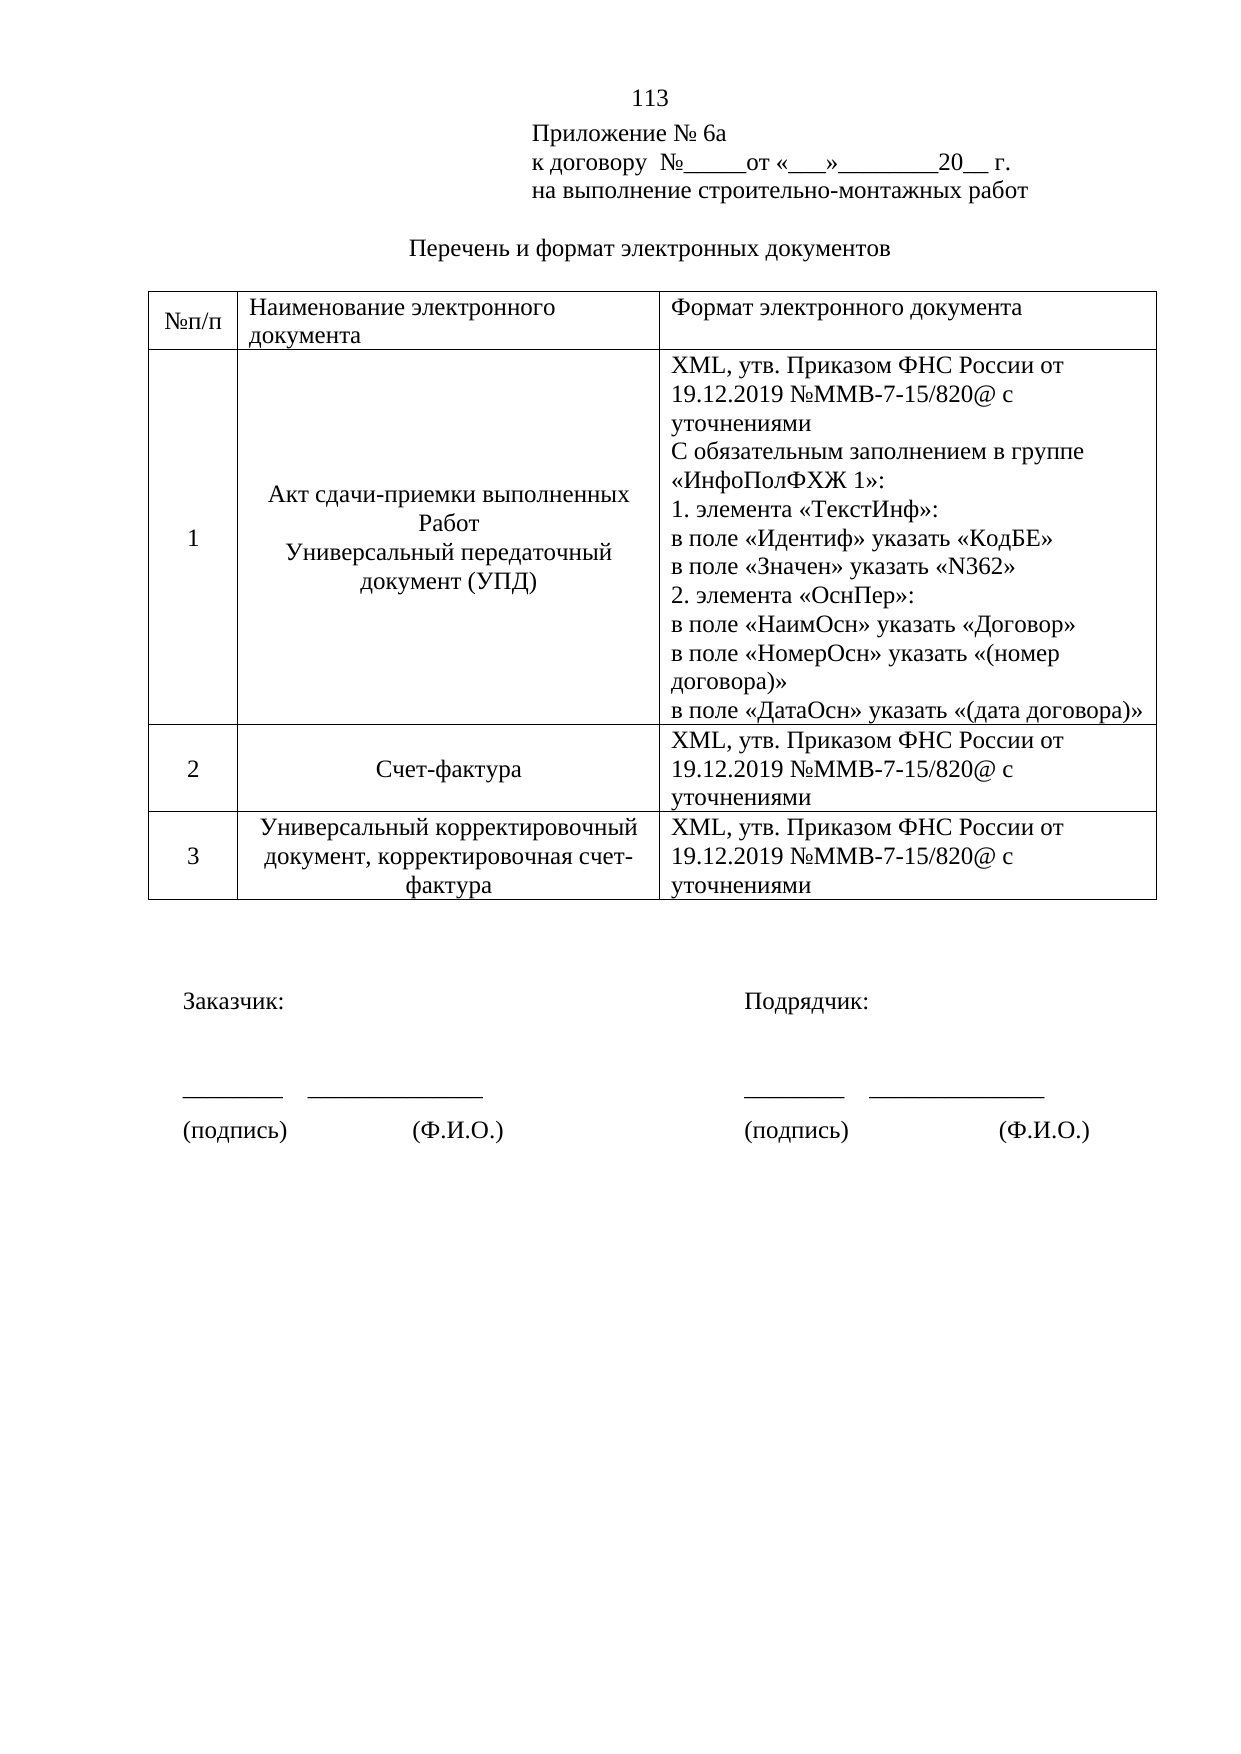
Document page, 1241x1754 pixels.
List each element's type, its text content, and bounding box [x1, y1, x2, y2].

text на выполнение строительно-монтажных работ [532, 176, 1152, 204]
text Перечень и формат электронных документов [148, 233, 1152, 262]
table_cell 3 [149, 812, 237, 898]
table_cell 1 [149, 350, 237, 724]
table_cell XML, утв. Приказом ФНС России от 19.12.2019 №ММВ-7-15/820@ с уточнениями [660, 812, 1156, 898]
table_cell Заказчик: ________ ______________ (подпись) (Ф.И.О.) [171, 900, 733, 1158]
table_header Формат электронного документа [660, 292, 1156, 349]
table_header Наименование электронного документа [238, 292, 659, 349]
text к договору №_____от «___»________20__ г. [532, 147, 1152, 176]
table_cell Подрядчик: ________ ______________ (подпись) (Ф.И.О.) [733, 899, 1175, 1158]
text Приложение № 6а [532, 118, 1152, 147]
table_cell XML, утв. Приказом ФНС России от 19.12.2019 №ММВ-7-15/820@ с уточнениями С обязательным заполнением в группе «ИнфоПолФХЖ 1»: 1. элемента «ТекстИнф»: в поле «Идентиф» указать «КодБЕ» в поле «Значен» указать «N362» 2. элемента «ОснПер»: в поле «НаимОсн» указать «Договор» в поле «НомерОсн» указать «(номер договора)» в поле «ДатаОсн» указать «(дата договора)» [660, 350, 1156, 724]
table_cell XML, утв. Приказом ФНС России от 19.12.2019 №ММВ-7-15/820@ с уточнениями [660, 725, 1156, 811]
table_cell Акт сдачи-приемки выполненных Работ Универсальный передаточный документ (УПД) [238, 350, 659, 724]
table_cell 2 [149, 725, 237, 811]
table_cell Счет-фактура [238, 725, 659, 811]
table_cell Универсальный корректировочный документ, корректировочная счет-фактура [238, 812, 659, 898]
table_header №п/п [149, 292, 237, 349]
